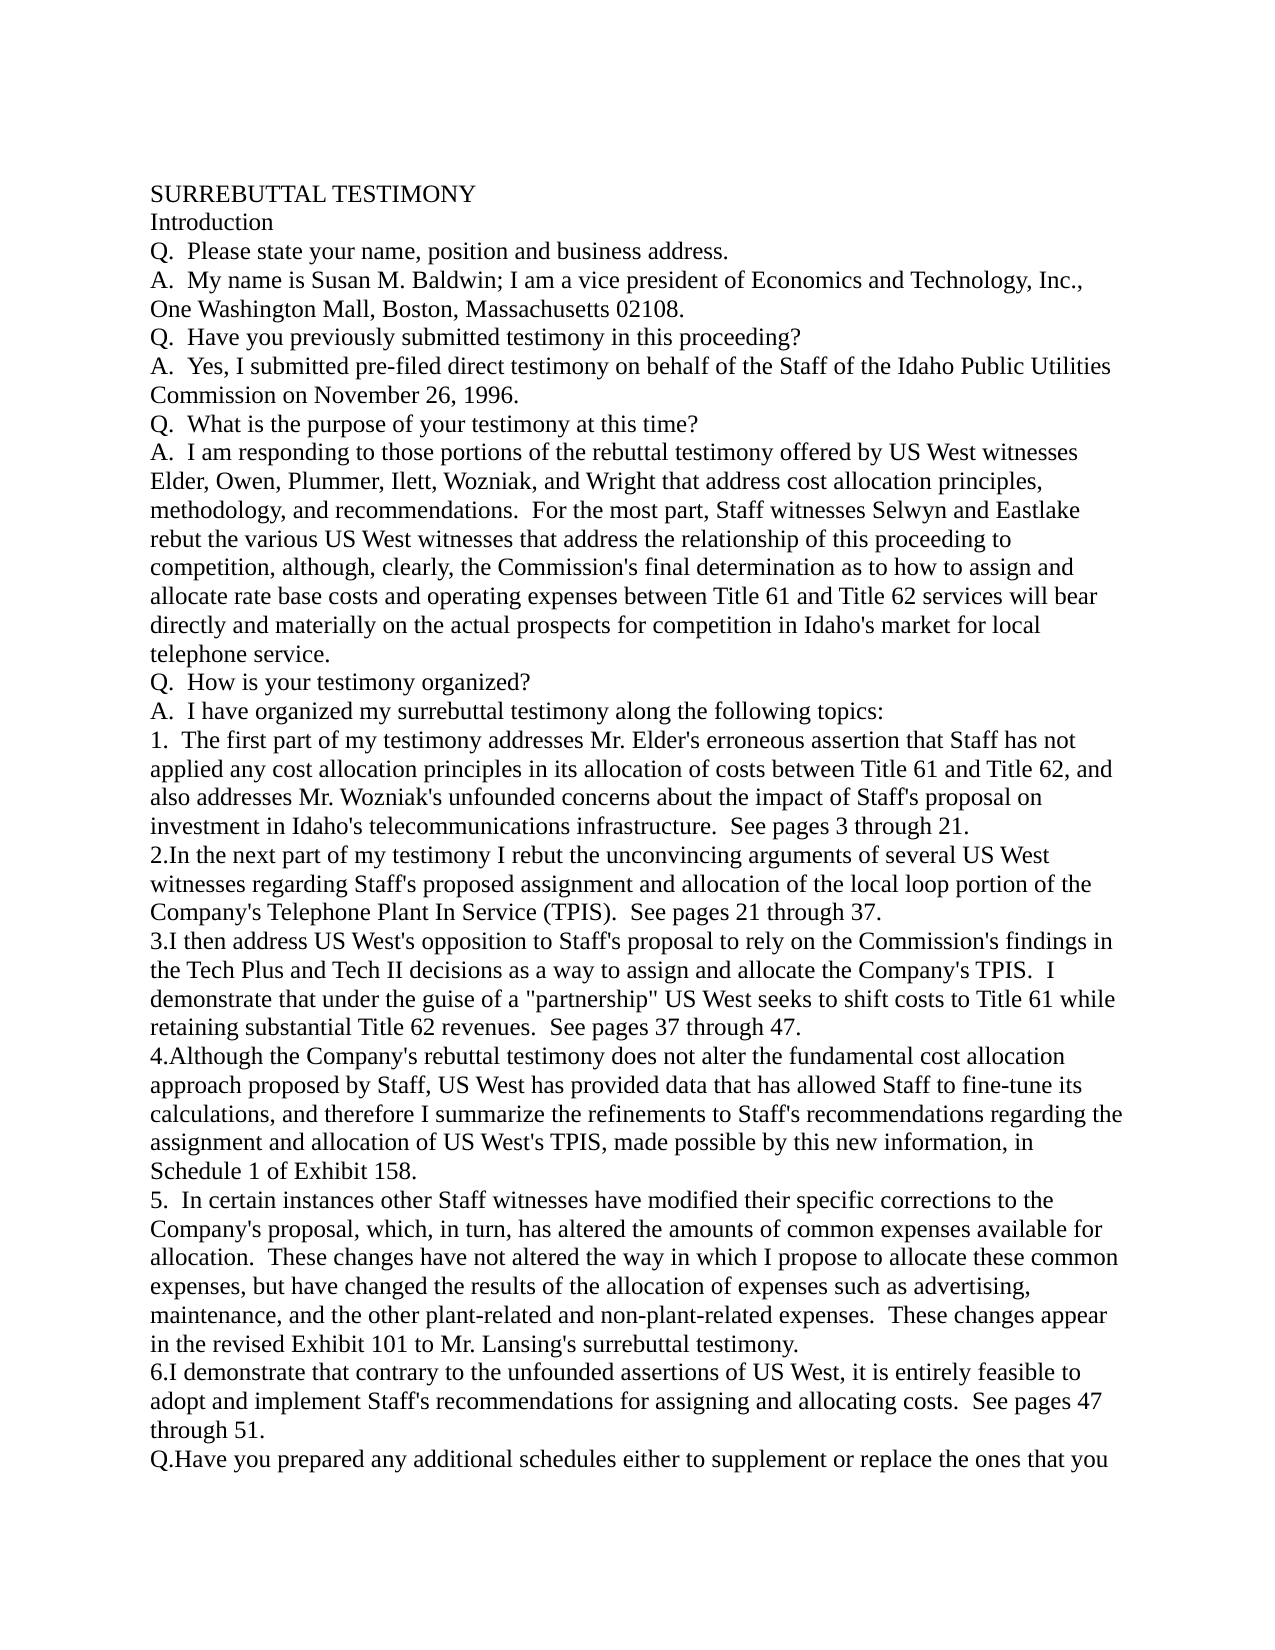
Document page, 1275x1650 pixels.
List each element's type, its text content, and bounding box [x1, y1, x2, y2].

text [150, 1444, 1125, 1472]
text Q. Have you previously submitted testimony in this proceeding? [150, 322, 1125, 351]
text A. My name is Susan M. Baldwin; I am a vice president of Economics and Technology, Inc., One Washington Mall, Boston, Massachusetts 02108. [150, 265, 1125, 322]
text Introduction [150, 207, 1125, 236]
text A. I am responding to those portions of the rebuttal testimony offered by US West witnesses Elder, Owen, Plummer, Ilett, Wozniak, and Wright that address cost allocation principles, methodology, and recommendations. For the most part, Staff witnesses Selwyn and Eastlake rebut the various US West witnesses that address the relationship of this proceeding to competition, although, clearly, the Commission's final determination as to how to assign and allocate rate base costs and operating expenses between Title 61 and Title 62 services will bear directly and materially on the actual prospects for competition in Idaho's market for local telephone service. [150, 437, 1125, 667]
text SURREBUTTAL TESTIMONY [150, 179, 1125, 207]
text Q. How is your testimony organized? [150, 667, 1125, 696]
text Q. What is the purpose of your testimony at this time? [150, 409, 1125, 437]
text 6.I demonstrate that contrary to the unfounded assertions of US West, it is entirely feasible to adopt and implement Staff's recommendations for assigning and allocating costs. See pages 47 through 51. [150, 1357, 1125, 1444]
text 1. The first part of my testimony addresses Mr. Elder's erroneous assertion that Staff has not applied any cost allocation principles in its allocation of costs between Title 61 and Title 62, and also addresses Mr. Wozniak's unfounded concerns about the impact of Staff's proposal on investment in Idaho's telecommunications infrastructure. See pages 3 through 21. [150, 725, 1125, 840]
text 5. In certain instances other Staff witnesses have modified their specific corrections to the Company's proposal, which, in turn, has altered the amounts of common expenses available for allocation. These changes have not altered the way in which I propose to allocate these common expenses, but have changed the results of the allocation of expenses such as advertising, maintenance, and the other plant-related and non-plant-related expenses. These changes appear in the revised Exhibit 101 to Mr. Lansing's surrebuttal testimony. [150, 1185, 1125, 1357]
text 4.Although the Company's rebuttal testimony does not alter the fundamental cost allocation approach proposed by Staff, US West has provided data that has allowed Staff to fine-tune its calculations, and therefore I summarize the refinements to Staff's recommendations regarding the assignment and allocation of US West's TPIS, made possible by this new information, in Schedule 1 of Exhibit 158. [150, 1041, 1125, 1185]
text A. Yes, I submitted pre-filed direct testimony on behalf of the Staff of the Idaho Public Utilities Commission on November 26, 1996. [150, 351, 1125, 409]
text 3.I then address US West's opposition to Staff's proposal to rely on the Commission's findings in the Tech Plus and Tech II decisions as a way to assign and allocate the Company's TPIS. I demonstrate that under the guise of a "partnership" US West seeks to shift costs to Title 61 while retaining substantial Title 62 revenues. See pages 37 through 47. [150, 926, 1125, 1041]
text A. I have organized my surrebuttal testimony along the following topics: [150, 696, 1125, 725]
text Q. Please state your name, position and business address. [150, 236, 1125, 265]
text 2.In the next part of my testimony I rebut the unconvincing arguments of several US West witnesses regarding Staff's proposed assignment and allocation of the local loop portion of the Company's Telephone Plant In Service (TPIS). See pages 21 through 37. [150, 840, 1125, 926]
